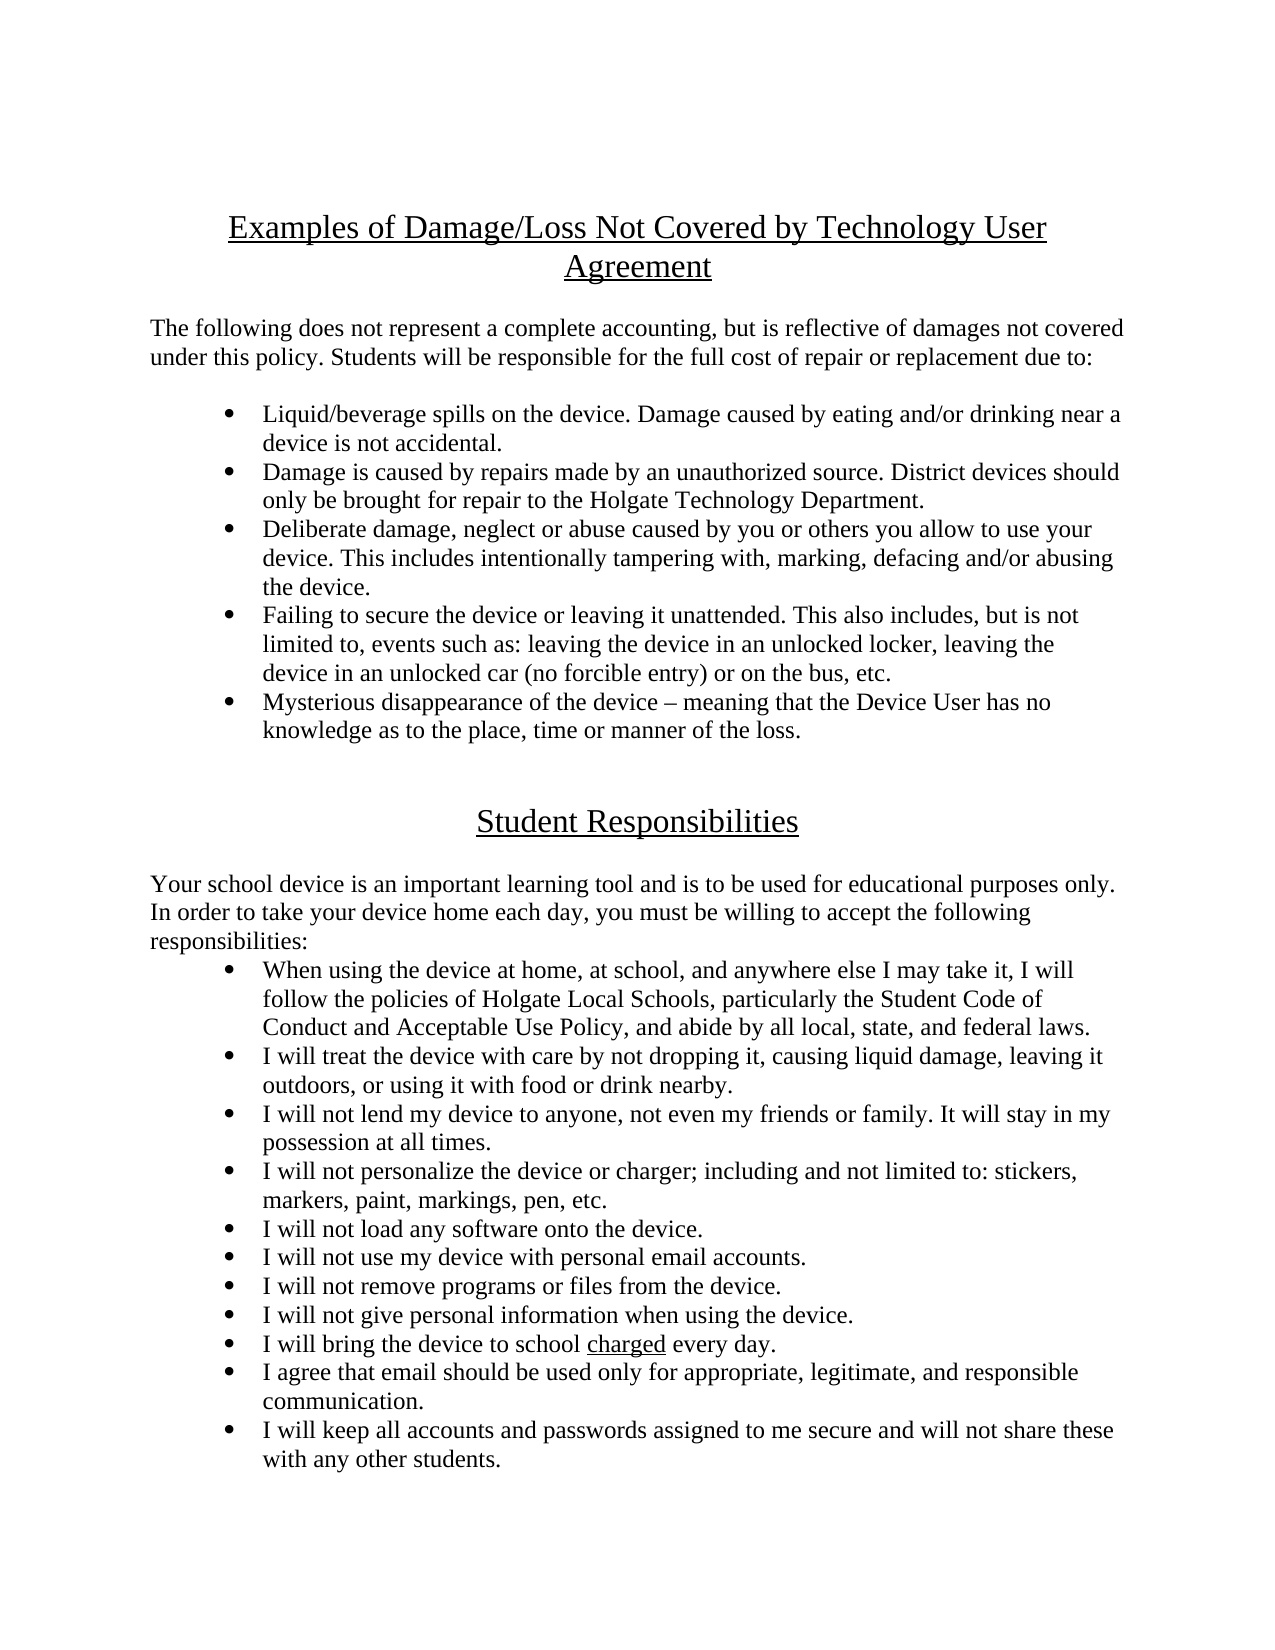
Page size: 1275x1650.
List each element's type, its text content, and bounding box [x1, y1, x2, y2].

list I will not personalize the device or charger; including and not limited to: stickers, markers, paint, markings, pen, etc. [225, 1156, 1125, 1214]
list Deliberate damage, neglect or abuse caused by you or others you allow to use your device. This includes intentionally tampering with, marking, defacing and/or abusing the device. [225, 514, 1125, 600]
list Damage is caused by repairs made by an unauthorized source. District devices should only be brought for repair to the Holgate Technology Department. [225, 457, 1125, 514]
list I will bring the device to school charged every day. [225, 1329, 1125, 1357]
list I will not lend my device to anyone, not even my friends or family. It will stay in my possession at all times. [225, 1099, 1125, 1156]
list I will not give personal information when using the device. [225, 1300, 1125, 1329]
list I will not use my device with personal email accounts. [225, 1242, 1125, 1271]
text Your school device is an important learning tool and is to be used for educational purposes only. In order to take your device home each day, you must be willing to accept the following responsibilities: [150, 869, 1125, 955]
text The following does not represent a complete accounting, but is reflective of damages not covered under this policy. Students will be responsible for the full cost of repair or replacement due to: [150, 313, 1125, 370]
text Student Responsibilities [150, 802, 1125, 840]
list Liquid/beverage spills on the device. Damage caused by eating and/or drinking near a device is not accidental. [225, 399, 1125, 457]
list When using the device at home, at school, and anywhere else I may take it, I will follow the policies of Holgate Local Schools, particularly the Student Code of Conduct and Acceptable Use Policy, and abide by all local, state, and federal laws. [225, 955, 1125, 1041]
list I agree that email should be used only for appropriate, legitimate, and responsible communication. [225, 1357, 1125, 1415]
text Examples of Damage/Loss Not Covered by Technology User Agreement [150, 207, 1125, 284]
list Mysterious disappearance of the device – meaning that the Device User has no knowledge as to the place, time or manner of the loss. [225, 687, 1125, 744]
list I will not remove programs or files from the device. [225, 1271, 1125, 1300]
list I will not load any software onto the device. [225, 1214, 1125, 1242]
list Failing to secure the device or leaving it unattended. This also includes, but is not limited to, events such as: leaving the device in an unlocked locker, leaving the device in an unlocked car (no forcible entry) or on the bus, etc. [225, 600, 1125, 687]
list I will keep all accounts and passwords assigned to me secure and will not share these with any other students. [225, 1415, 1125, 1472]
list I will treat the device with care by not dropping it, causing liquid damage, leaving it outdoors, or using it with food or drink nearby. [225, 1041, 1125, 1099]
